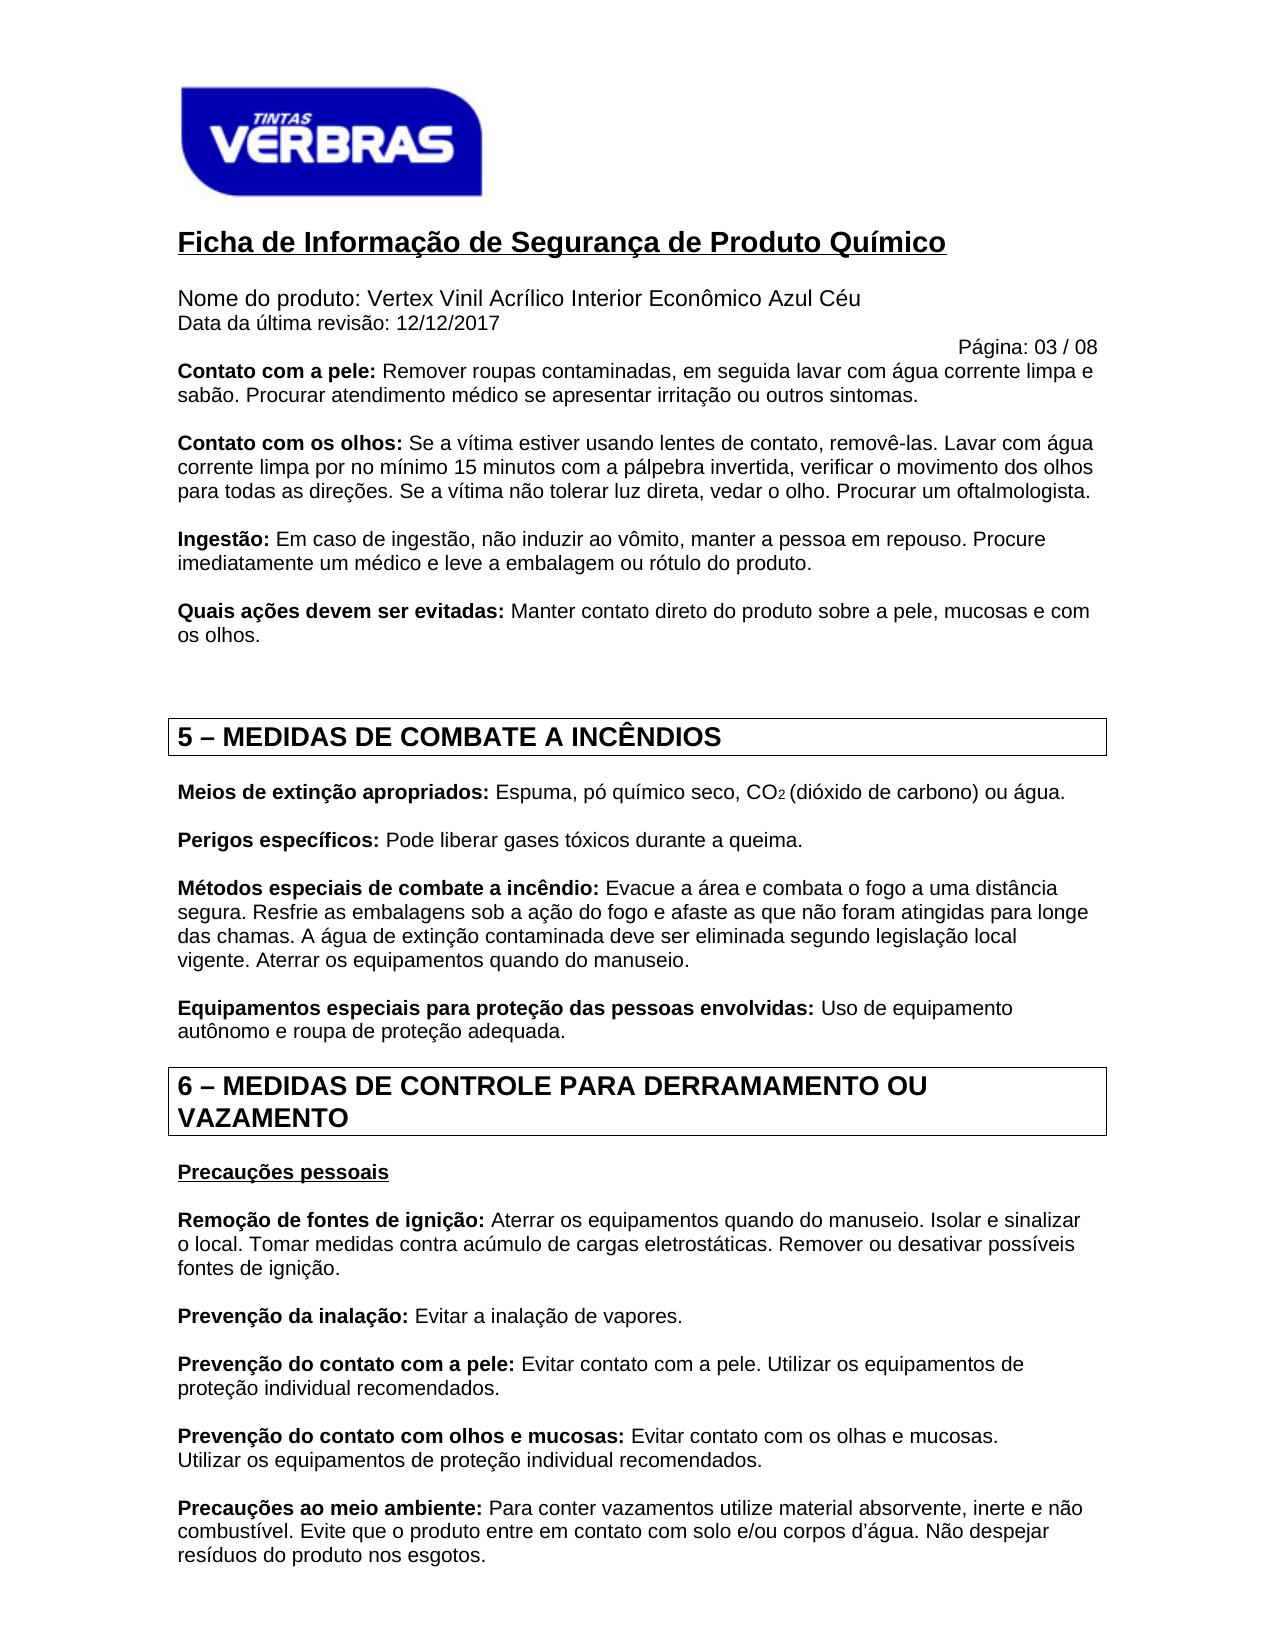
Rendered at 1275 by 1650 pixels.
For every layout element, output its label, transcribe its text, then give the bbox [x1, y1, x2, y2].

text Prevenção do contato com olhos e mucosas: Evitar contato com os olhas e mucosas. [177, 1423, 1098, 1447]
text resíduos do produto nos esgotos. [177, 1543, 1098, 1567]
text Página: 03 / 08 [177, 335, 1098, 359]
text Contato com os olhos: Se a vítima estiver usando lentes de contato, removê-las. Lavar com água [177, 431, 1098, 455]
text Ingestão: Em caso de ingestão, não induzir ao vômito, manter a pessoa em repouso. Procure imediatamente um médico e leve a embalagem ou rótulo do produto. [177, 527, 1098, 574]
text Remoção de fontes de ignição: Aterrar os equipamentos quando do manuseio. Isolar e sinalizar o local. Tomar medidas contra acúmulo de cargas eletrostáticas. Remover ou desativar possíveis fontes de ignição. [177, 1208, 1098, 1280]
text Prevenção do contato com a pele: Evitar contato com a pele. Utilizar os equipamentos de proteção individual recomendados. [177, 1352, 1098, 1399]
text corrente limpa por no mínimo 15 minutos com a pálpebra invertida, verificar o movimento dos olhos para todas as direções. Se a vítima não tolerar luz direta, vedar o olho. Procurar um oftalmologista. [177, 455, 1098, 503]
text 6 – MEDIDAS DE CONTROLE PARA DERRAMAMENTO OU VAZAMENTO [169, 1068, 1106, 1135]
text Quais ações devem ser evitadas: Manter contato direto do produto sobre a pele, mucosas e com os olhos. [177, 598, 1098, 646]
picture [177, 73, 487, 216]
text Meios de extinção apropriados: Espuma, pó químico seco, CO2 (dióxido de carbono) ou água. [177, 780, 1098, 804]
text Equipamentos especiais para proteção das pessoas envolvidas: Uso de equipamento autônomo e roupa de proteção adequada. [177, 995, 1098, 1043]
text Precauções ao meio ambiente: Para conter vazamentos utilize material absorvente, inerte e não combustível. Evite que o produto entre em contato com solo e/ou corpos d’água. Não despejar [177, 1495, 1098, 1543]
text Contato com a pele: Remover roupas contaminadas, em seguida lavar com água corrente limpa e [177, 359, 1098, 383]
text Prevenção da inalação: Evitar a inalação de vapores. [177, 1304, 1098, 1328]
text Precauções pessoais [177, 1160, 1098, 1184]
text Perigos específicos: Pode liberar gases tóxicos durante a queima. [177, 828, 1098, 852]
text sabão. Procurar atendimento médico se apresentar irritação ou outros sintomas. [177, 383, 1098, 407]
text Utilizar os equipamentos de proteção individual recomendados. [177, 1447, 1098, 1471]
text 5 – MEDIDAS DE COMBATE A INCÊNDIOS [169, 719, 1106, 755]
text vigente. Aterrar os equipamentos quando do manuseio. [177, 947, 1098, 971]
text Métodos especiais de combate a incêndio: Evacue a área e combata o fogo a uma distância segura. Resfrie as embalagens sob a ação do fogo e afaste as que não foram atingidas para longe das chamas. A água de extinção contaminada deve ser eliminada segundo legislação local [177, 876, 1098, 947]
